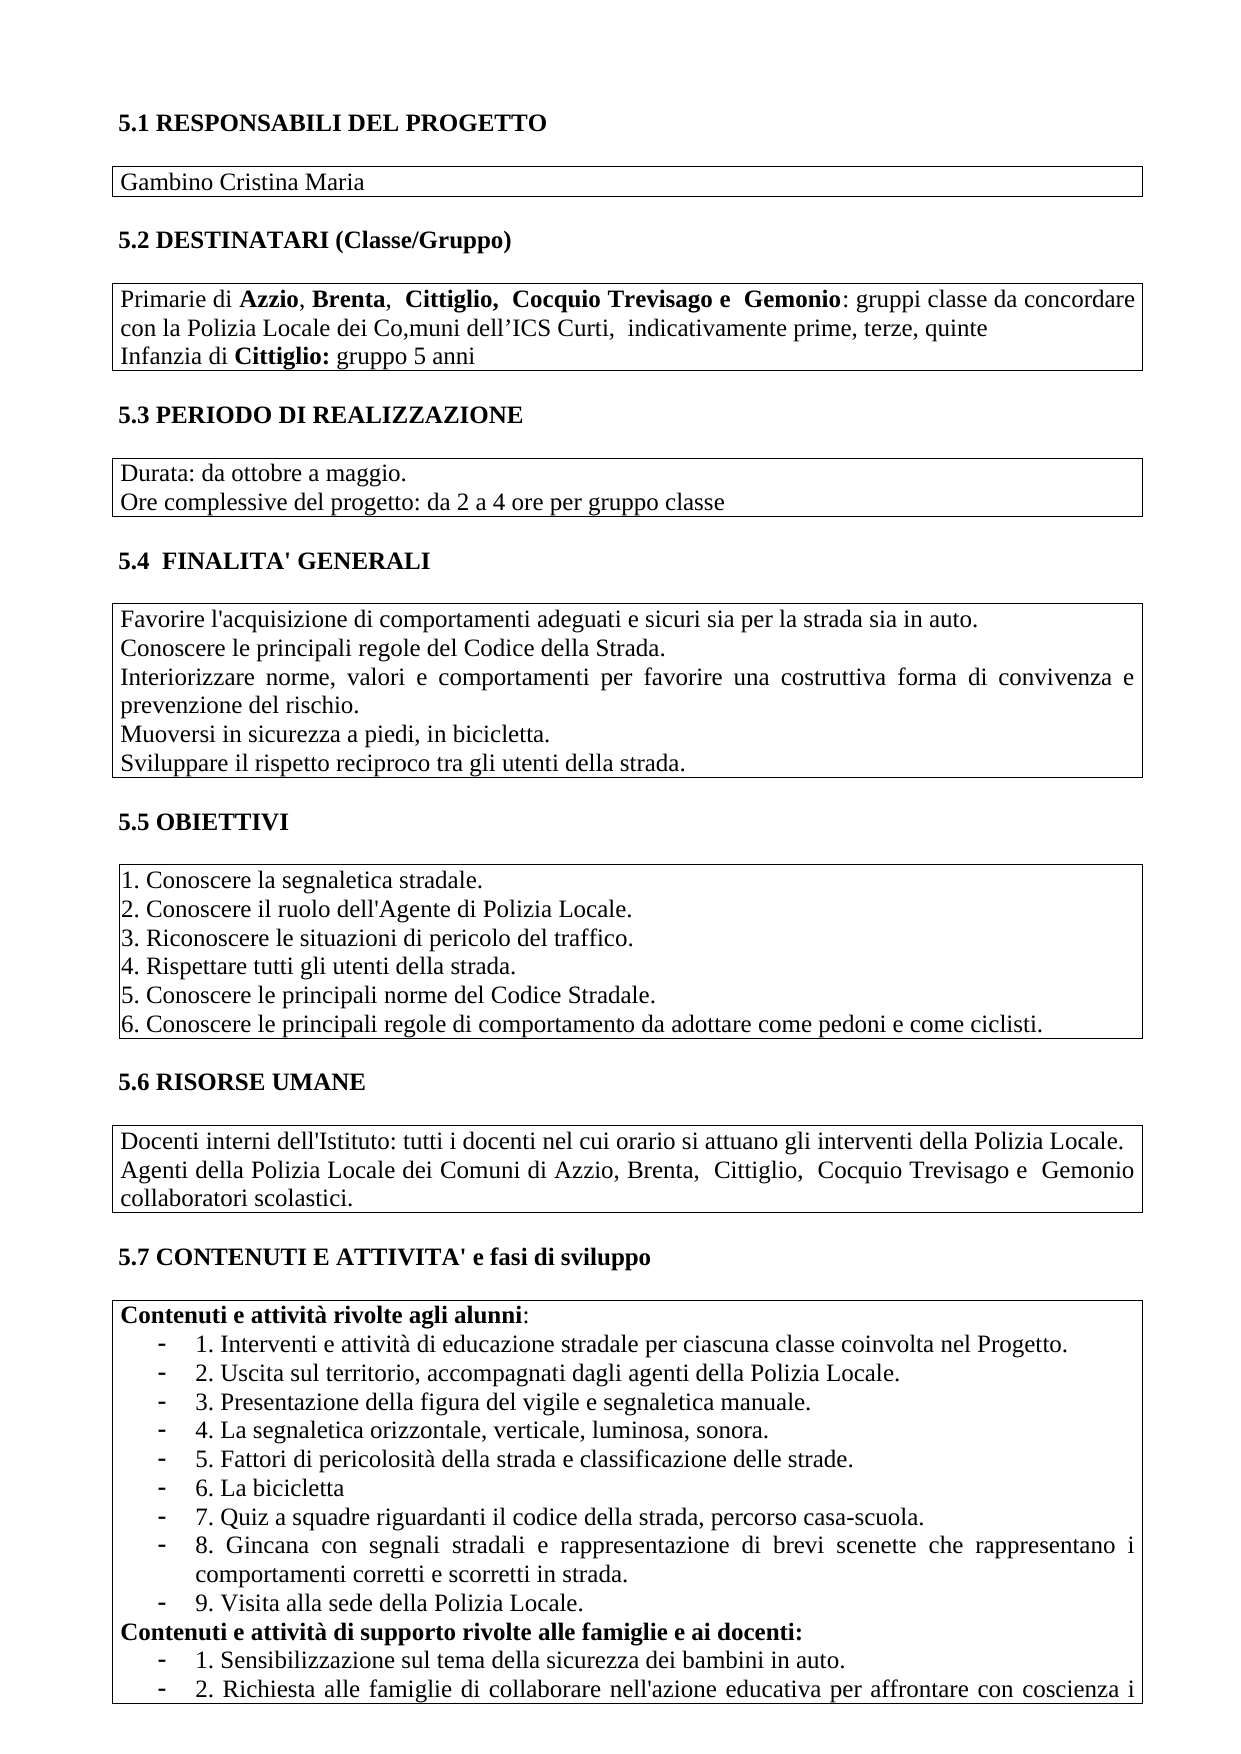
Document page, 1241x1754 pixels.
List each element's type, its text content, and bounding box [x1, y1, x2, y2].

table_header Favorire l'acquisizione di comportamenti adeguati e sicuri sia per la strada sia in auto. Conoscere le principali regole del Codice della Strada. Interiorizzare norme, valori e comportamenti per favorire una costruttiva forma di convivenza e prevenzione del rischio. Muoversi in sicurezza a piedi, in bicicletta. Sviluppare il rispetto reciproco tra gli utenti della strada. [113, 604, 1142, 777]
list RISORSE UMANE [118, 1067, 1122, 1096]
list PERIODO DI REALIZZAZIONE [118, 400, 1122, 429]
list CONTENUTI E ATTIVITA' e fasi di sviluppo [118, 1242, 1122, 1271]
table_header Durata: da ottobre a maggio. Ore complessive del progetto: da 2 a 4 ore per gruppo classe [113, 459, 1142, 516]
list FINALITA' GENERALI [118, 546, 1122, 574]
list RESPONSABILI DEL PROGETTO [118, 108, 1122, 137]
table_header Docenti interni dell'Istituto: tutti i docenti nel cui orario si attuano gli interventi della Polizia Locale. Agenti della Polizia Locale dei Comuni di Azzio, Brenta, Cittiglio, Cocquio Trevisago e Gemonio collaboratori scolastici. [113, 1126, 1142, 1212]
list OBIETTIVI [118, 807, 1122, 835]
table_header Gambino Cristina Maria [113, 167, 1142, 196]
table_header 1. Conoscere la segnaletica stradale. 2. Conoscere il ruolo dell'Agente di Polizia Locale. 3. Riconoscere le situazioni di pericolo del traffico. 4. Rispettare tutti gli utenti della strada. 5. Conoscere le principali norme del Codice Stradale. 6. Conoscere le principali regole di comportamento da adottare come pedoni e come ciclisti. [120, 865, 1142, 1038]
list DESTINATARI (Classe/Gruppo) [118, 225, 1122, 254]
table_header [113, 1301, 1142, 1703]
table_header Primarie di Azzio, Brenta, Cittiglio, Cocquio Trevisago e Gemonio: gruppi classe da concordare con la Polizia Locale dei Co,muni dell’ICS Curti, indicativamente prime, terze, quinte Infanzia di Cittiglio: gruppo 5 anni [113, 284, 1142, 370]
